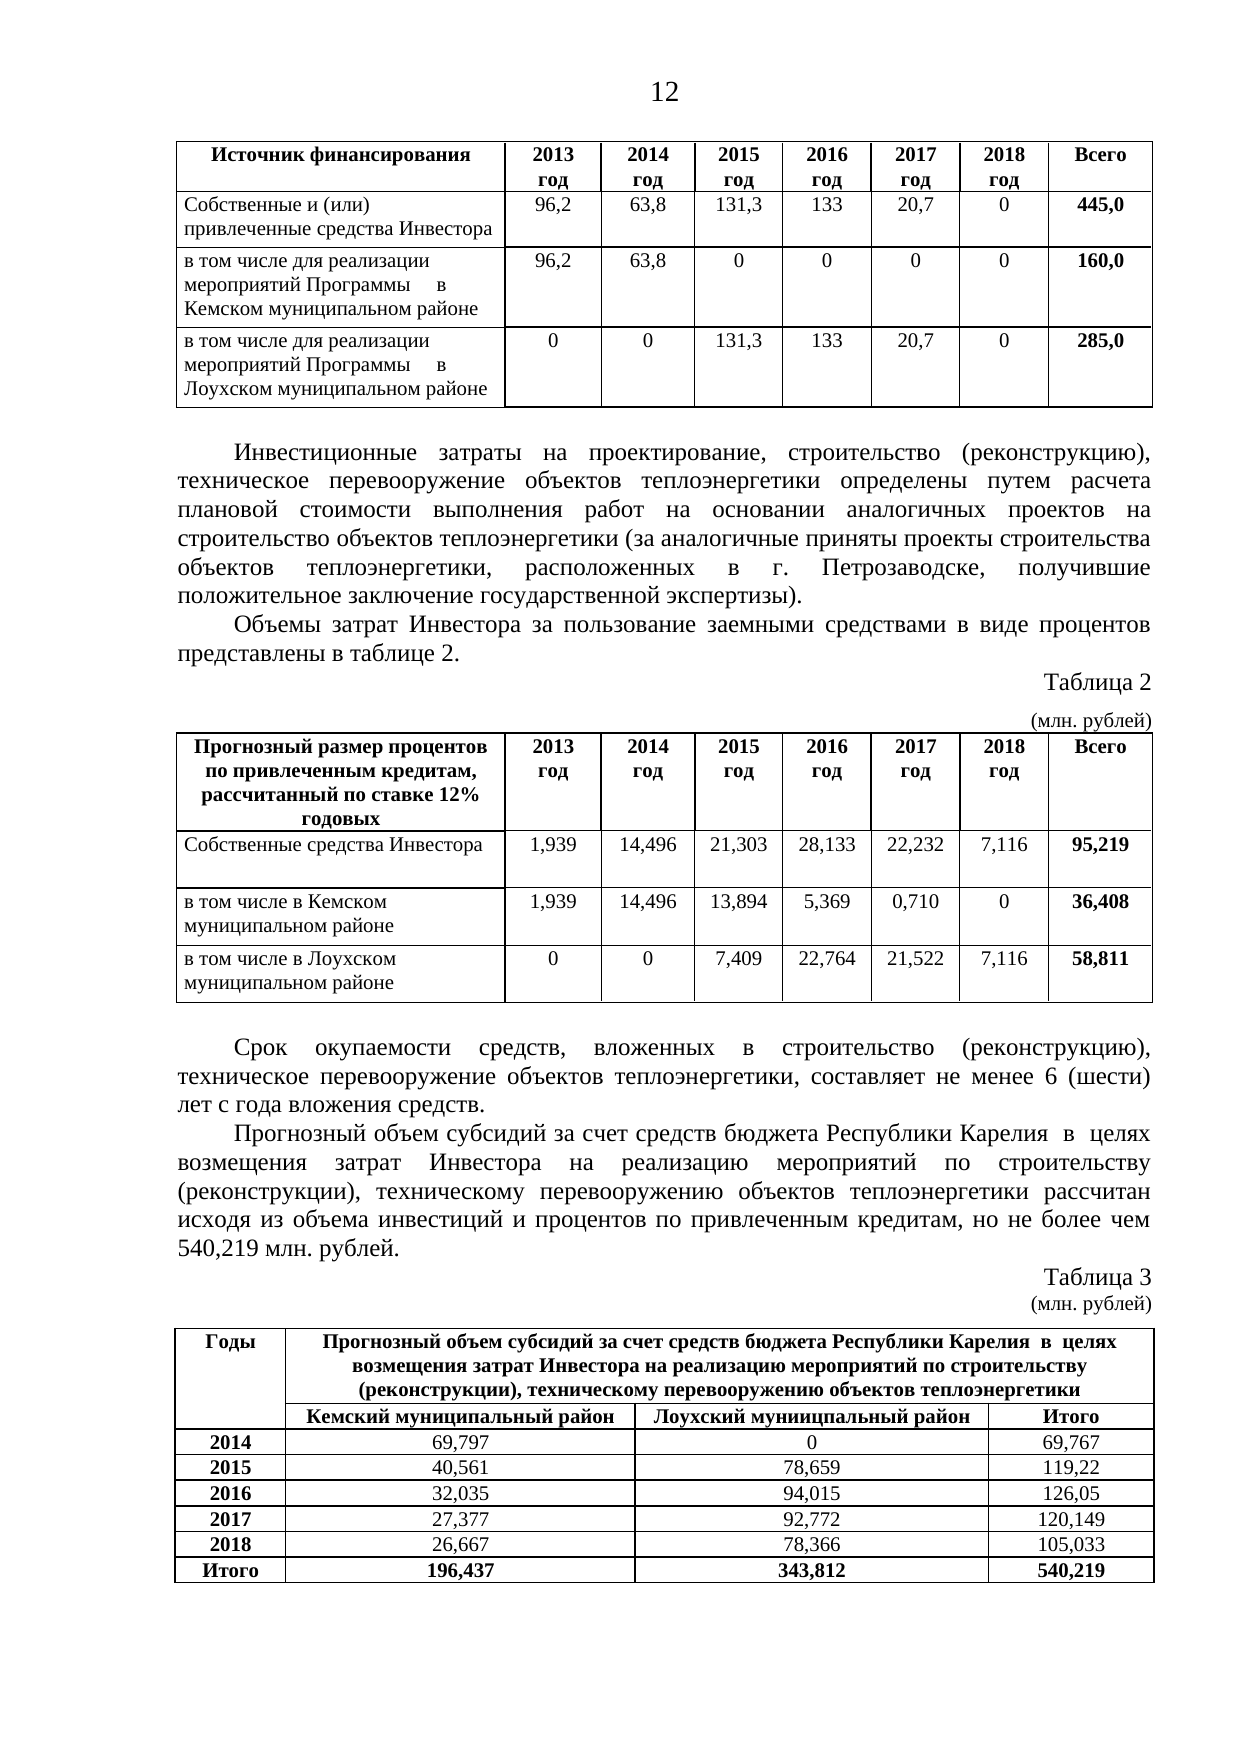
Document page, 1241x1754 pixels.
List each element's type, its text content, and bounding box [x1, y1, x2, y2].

table_cell 133 [783, 328, 871, 406]
table_header 2018 год [961, 142, 1048, 191]
table_cell 0 [695, 248, 782, 326]
table_cell 78,659 [636, 1455, 988, 1479]
table_header 2016 год [783, 734, 870, 830]
table_cell 69,797 [286, 1430, 634, 1454]
table_cell 63,8 [602, 248, 694, 326]
table_cell 27,377 [286, 1507, 634, 1531]
table_header Всего [1049, 734, 1152, 830]
table_cell 0 [960, 888, 1048, 944]
table_header 2013 год [506, 734, 600, 830]
table_cell 285,0 [1049, 326, 1152, 406]
table_cell 1,939 [506, 888, 601, 944]
table_cell в том числе для реализации мероприятий Программы в Лоухском муниципальном районе [177, 328, 504, 406]
text Срок окупаемости средств, вложенных в строительство (реконструкцию), техническое перевооружение объектов теплоэнергетики, составляет не менее 6 (шести) лет с года вложения средств. [177, 1032, 1152, 1118]
table_cell 2014 [176, 1430, 285, 1454]
table_cell 0 [960, 328, 1048, 406]
table_cell 13,894 [695, 888, 782, 944]
table_header Прогнозный объем субсидий за счет средств бюджета Республики Карелия в целях возмещения затрат Инвестора на реализацию мероприятий по строительству (реконструкции), техническому перевооружению объектов теплоэнергетики [286, 1329, 1153, 1402]
table_cell 160,0 [1049, 246, 1152, 326]
table_cell 94,015 [636, 1481, 988, 1505]
table_cell Лоухский муниицпальный район [636, 1404, 988, 1428]
table_cell 105,033 [989, 1532, 1153, 1556]
table_header 2014 год [602, 142, 695, 191]
table_cell 0 [960, 248, 1048, 326]
table_cell 196,437 [286, 1558, 634, 1582]
table_cell в том числе в Кемском муниципальном районе [177, 889, 504, 944]
table_cell 21,303 [695, 831, 782, 887]
table_cell 119,22 [989, 1455, 1153, 1479]
table_cell Итого [989, 1404, 1153, 1428]
table_cell Кемский муниципальный район [286, 1404, 634, 1428]
table_header 2016 год [783, 142, 871, 191]
table_cell 2017 [176, 1507, 285, 1531]
table_cell 445,0 [1049, 191, 1152, 246]
table_cell 131,3 [695, 192, 782, 246]
table_header 2015 год [696, 734, 782, 830]
table_cell 22,764 [783, 946, 871, 1002]
table_cell Собственные и (или) привлеченные средства Инвестора [177, 192, 504, 246]
table_cell 78,366 [636, 1532, 988, 1556]
table_header 2015 год [696, 142, 782, 191]
table_cell 5,369 [783, 888, 871, 944]
table_cell 0 [602, 328, 694, 406]
table_cell 131,3 [695, 328, 782, 406]
table_cell 14,496 [602, 888, 694, 944]
table_cell 133 [783, 192, 871, 246]
text (млн. рублей) [177, 708, 1152, 732]
table_cell 96,2 [506, 248, 601, 326]
table_cell 14,496 [602, 831, 694, 887]
table_cell 32,035 [286, 1481, 634, 1505]
table_cell 20,7 [872, 328, 959, 406]
table_header 2017 год [872, 734, 959, 830]
table_cell 40,561 [286, 1455, 634, 1479]
table_cell 0 [601, 946, 695, 1002]
table_cell 22,232 [872, 831, 959, 887]
table_cell 2016 [176, 1481, 285, 1505]
table_header 2018 год [961, 734, 1048, 830]
table_cell 0 [506, 328, 601, 406]
table_cell 7,116 [960, 831, 1048, 887]
table_header Источник финансирования [177, 142, 505, 191]
table_cell 96,2 [506, 192, 601, 246]
table_cell 58,811 [1049, 945, 1152, 1002]
table_cell 26,667 [286, 1532, 634, 1556]
table_cell 21,522 [871, 946, 960, 1002]
text Прогнозный объем субсидий за счет средств бюджета Республики Карелия в целях возмещения затрат Инвестора на реализацию мероприятий по строительству (реконструкции), техническому перевооружению объектов теплоэнергетики рассчитан исходя из объема инвестиций и процентов по привлеченным кредитам, но не более чем 540,219 млн. рублей. [177, 1118, 1152, 1262]
table_cell 92,772 [636, 1507, 988, 1531]
table_cell 0 [960, 192, 1048, 246]
table_cell 69,767 [989, 1430, 1153, 1454]
table_cell 0 [783, 248, 871, 326]
table_header 2013 год [506, 142, 601, 191]
table_header 2014 год [602, 734, 694, 830]
table_cell 0 [872, 248, 959, 326]
table_header Всего [1049, 142, 1152, 191]
table_cell в том числе для реализации мероприятий Программы в Кемском муниципальном районе [177, 248, 504, 326]
table_cell Собственные средства Инвестора [177, 832, 504, 887]
table_cell 540,219 [989, 1558, 1153, 1582]
table_cell 20,7 [872, 192, 959, 246]
table_cell в том числе в Лоухском муниципальном районе [177, 946, 504, 1002]
text Таблица 2 [177, 667, 1152, 696]
table_cell 63,8 [602, 192, 694, 246]
table_cell 7,409 [695, 946, 782, 1002]
table_cell 28,133 [783, 831, 871, 887]
table_cell 36,408 [1049, 887, 1152, 944]
table_cell 0,710 [872, 888, 959, 944]
text Инвестиционные затраты на проектирование, строительство (реконструкцию), техническое перевооружение объектов теплоэнергетики определены путем расчета плановой стоимости выполнения работ на основании аналогичных проектов на строительство объектов теплоэнергетики (за аналогичные приняты проекты строительства объектов теплоэнергетики, расположенных в г. Петрозаводске, получившие положительное заключение государственной экспертизы). [177, 437, 1152, 609]
table_cell 1,939 [506, 831, 601, 887]
table_header Прогнозный размер процентов по привлеченным кредитам, рассчитанный по ставке 12% годовых [177, 734, 504, 830]
text Объемы затрат Инвестора за пользование заемными средствами в виде процентов представлены в таблице 2. [177, 609, 1152, 667]
table_cell 95,219 [1049, 830, 1152, 887]
text (млн. рублей) [177, 1291, 1152, 1315]
table_cell 120,149 [989, 1507, 1153, 1531]
table_cell 7,116 [960, 946, 1048, 1002]
table_cell 0 [506, 946, 601, 1002]
table_cell 126,05 [989, 1481, 1153, 1505]
table_cell 2015 [176, 1455, 285, 1479]
table_header Годы [176, 1329, 285, 1428]
table_cell 2018 [176, 1532, 285, 1556]
table_cell 0 [636, 1430, 988, 1454]
text Таблица 3 [177, 1262, 1152, 1291]
table_header 2017 год [872, 142, 960, 191]
table_cell 343,812 [636, 1558, 988, 1582]
table_cell Итого [176, 1558, 285, 1582]
